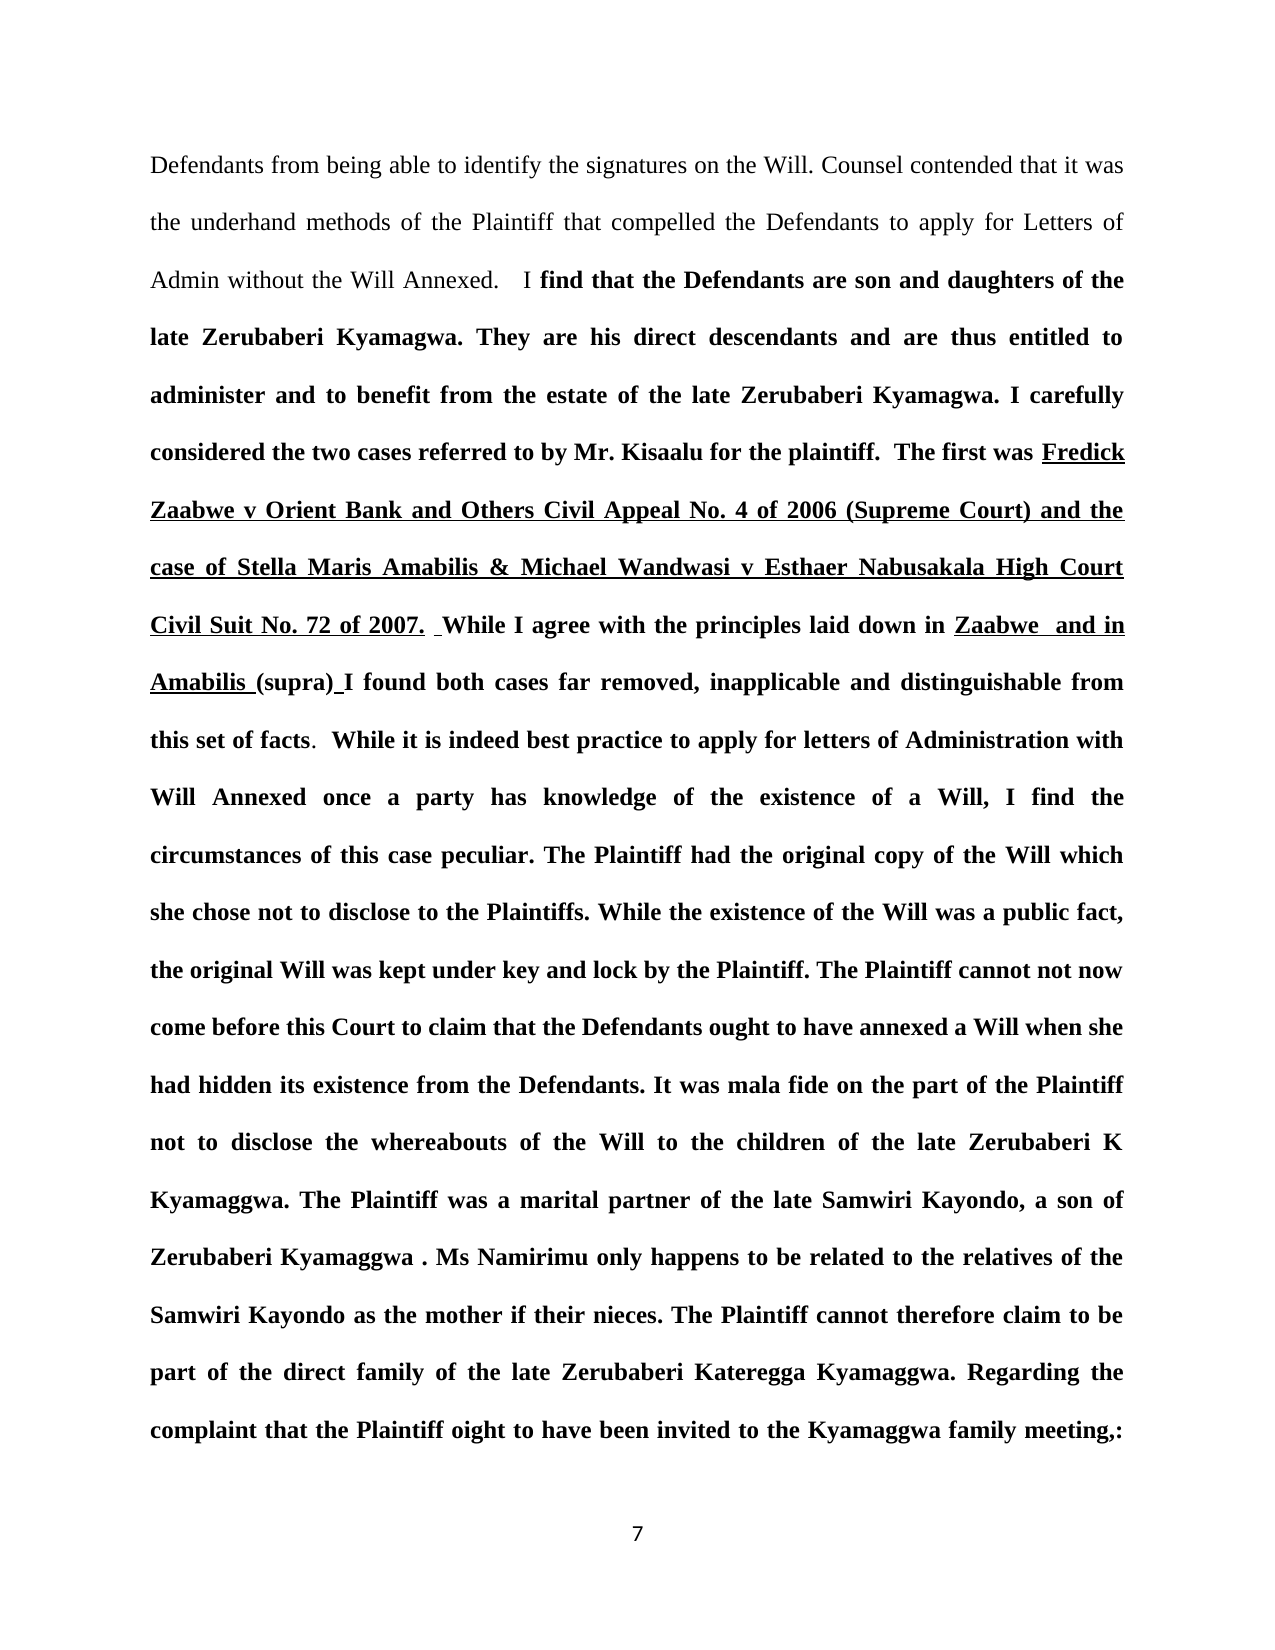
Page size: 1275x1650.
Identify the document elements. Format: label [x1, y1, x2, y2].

text [150, 521, 1125, 1444]
text [150, 150, 1125, 520]
